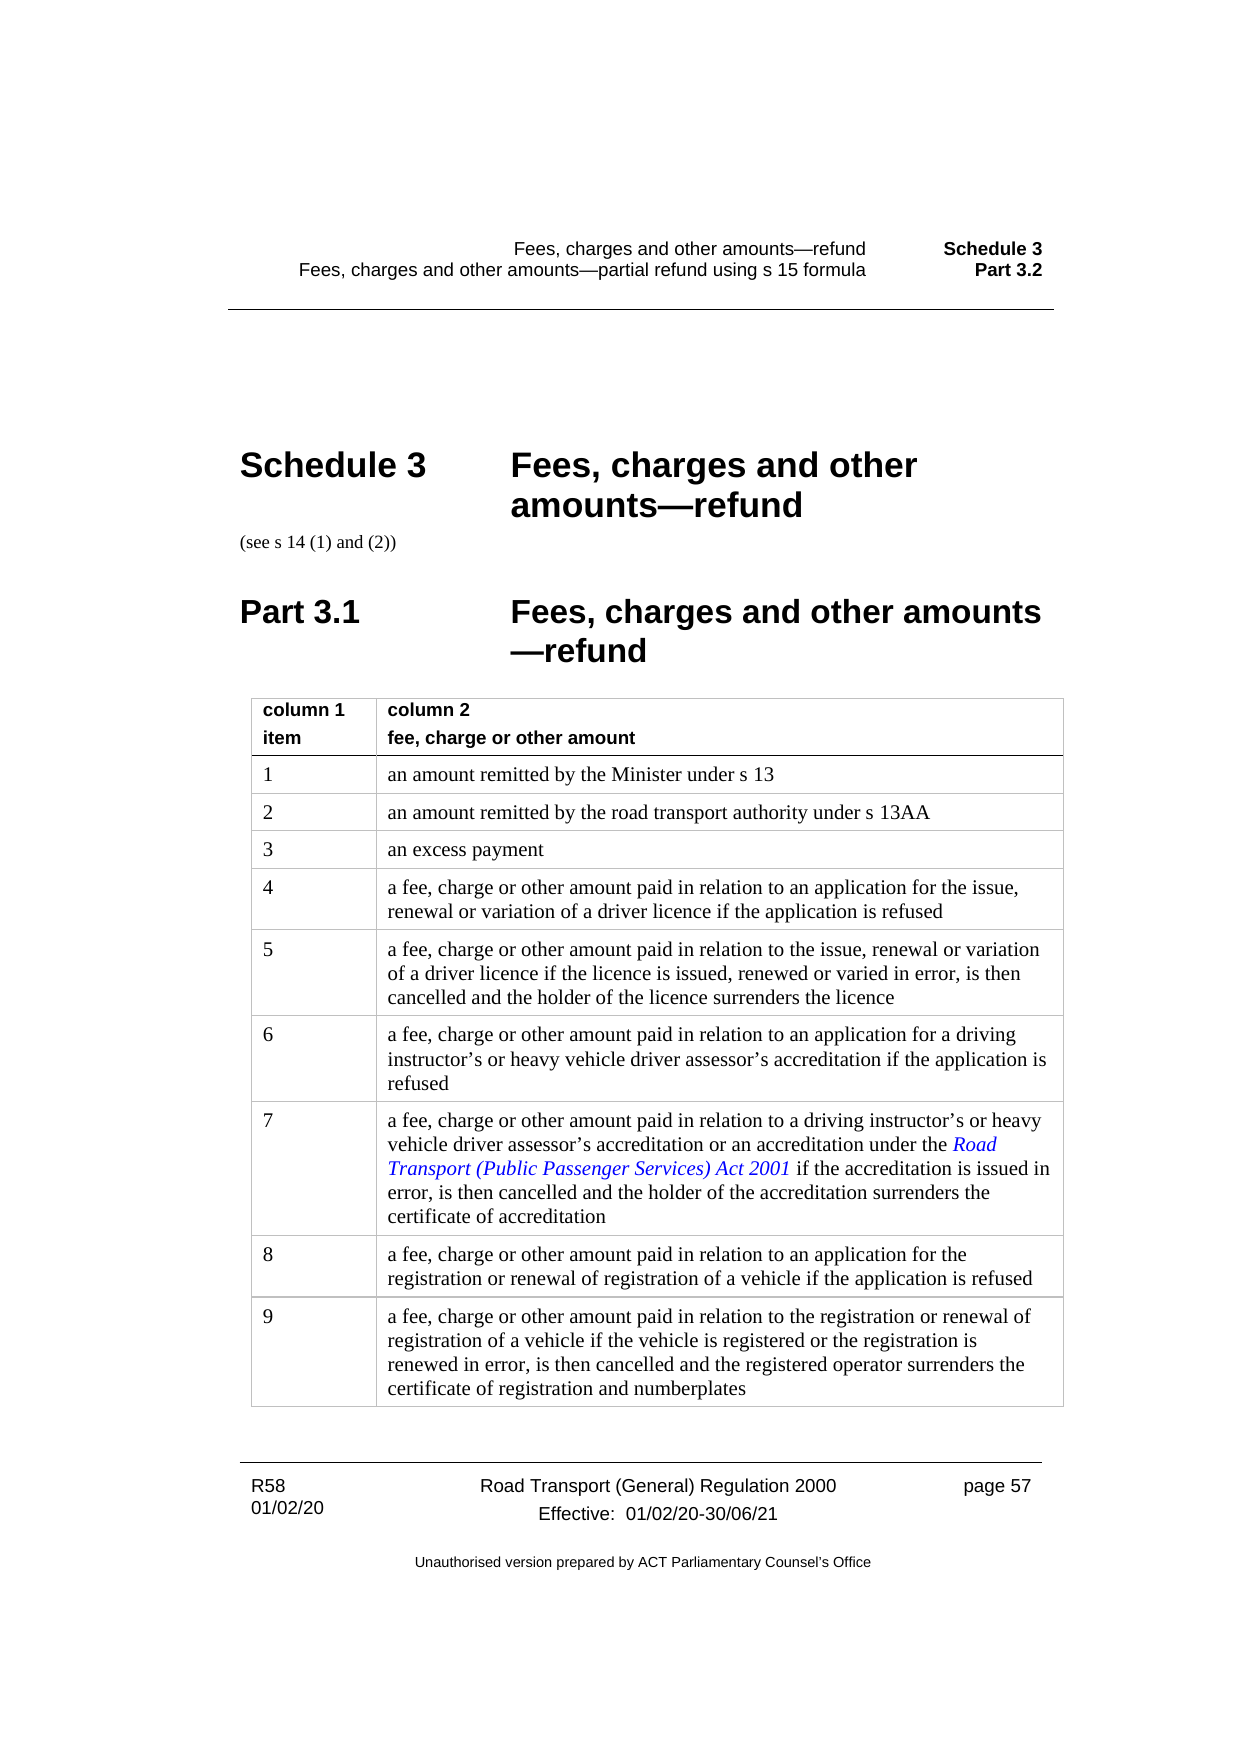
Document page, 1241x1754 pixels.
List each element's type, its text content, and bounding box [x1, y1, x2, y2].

table_cell a fee, charge or other amount paid in relation to the issue, renewal or variation of a driver licence if the licence is issued, renewed or varied in error, is then cancelled and the holder of the licence surrenders the licence [377, 930, 1063, 1015]
table_cell 4 [252, 869, 376, 929]
table_cell 2 [252, 794, 376, 830]
table_cell 6 [252, 1016, 376, 1101]
table_cell an excess payment [377, 831, 1063, 868]
table_cell a fee, charge or other amount paid in relation to an application for the issue, renewal or variation of a driver licence if the application is refused [377, 869, 1063, 929]
table_cell a fee, charge or other amount paid in relation to the registration or renewal of registration of a vehicle if the vehicle is registered or the registration is renewed in error, is then cancelled and the registered operator surrenders the certificate of registration and numberplates [377, 1298, 1063, 1406]
table_cell 9 [252, 1298, 376, 1406]
table_cell an amount remitted by the road transport authority under s 13AA [377, 794, 1063, 830]
table_cell 3 [252, 831, 376, 868]
table_cell 7 [252, 1102, 376, 1235]
table_cell an amount remitted by the Minister under s 13 [377, 756, 1063, 792]
table_cell a fee, charge or other amount paid in relation to an application for the registration or renewal of registration of a vehicle if the application is refused [377, 1236, 1063, 1296]
text Part 3.1 Fees, charges and other amounts—refund [239, 593, 1042, 669]
text (see s 14 (1) and (2)) [239, 531, 1042, 553]
table_cell a fee, charge or other amount paid in relation to a driving instructor’s or heavy vehicle driver assessor’s accreditation or an accreditation under the Road Transport (Public Passenger Services) Act 2001 if the accreditation is issued in error, is then cancelled and the holder of the accreditation surrenders the certificate of accreditation [377, 1102, 1063, 1235]
table_cell a fee, charge or other amount paid in relation to an application for a driving instructor’s or heavy vehicle driver assessor’s accreditation if the application is refused [377, 1016, 1063, 1101]
table_cell 8 [252, 1236, 376, 1296]
table_cell 5 [252, 930, 376, 1015]
table_header column 2 fee, charge or other amount [377, 699, 1063, 755]
subtitle Schedule 3 Fees, charges and other amounts—refund [239, 444, 1042, 525]
table_cell 1 [252, 756, 376, 792]
table_header column 1 item [252, 699, 376, 755]
